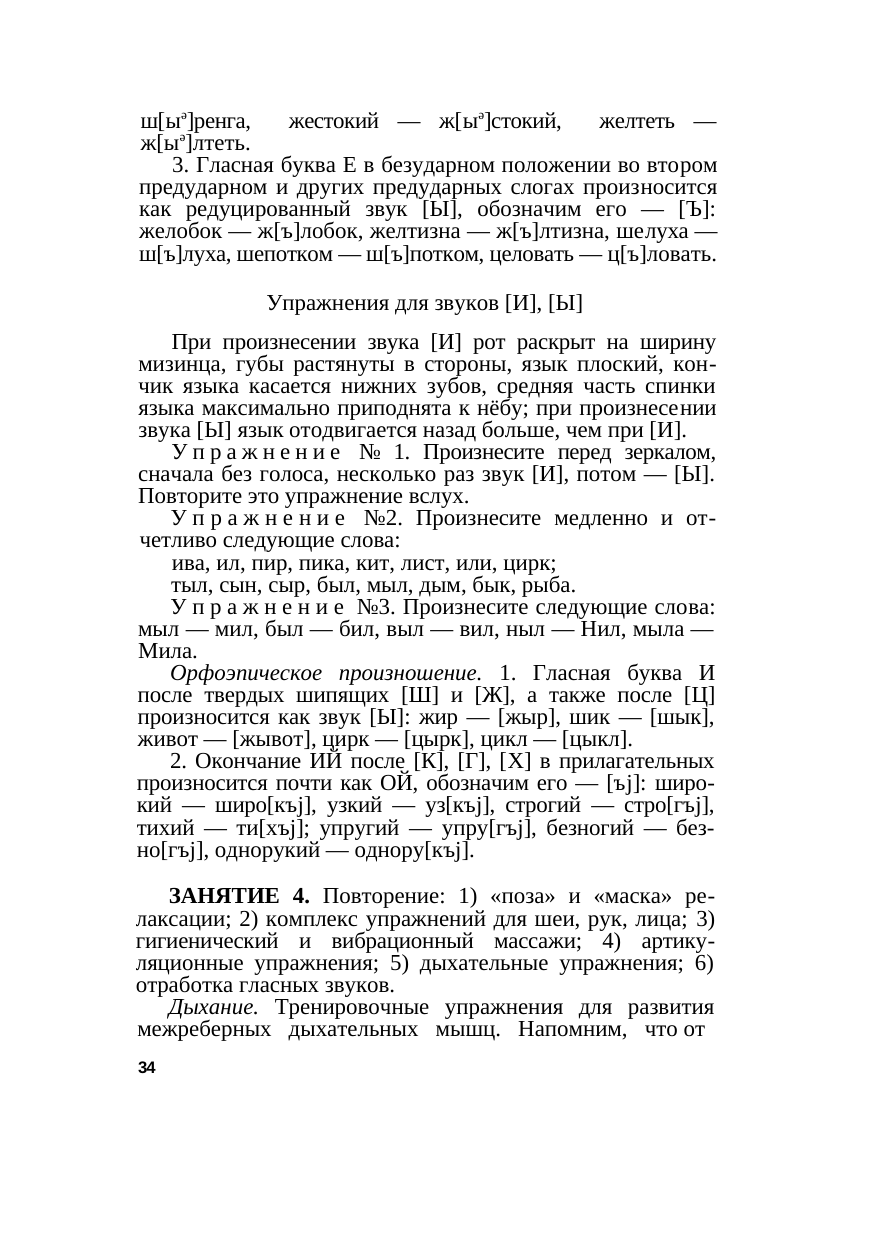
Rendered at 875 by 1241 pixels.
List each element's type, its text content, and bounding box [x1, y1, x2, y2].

text Дыхание. Тренировочные упражнения для развития межреберных дыхательных мышц. Напомним, что от [137, 997, 714, 1041]
text тыл, сын, сыр, был, мыл, дым, бык, рыба. [171, 574, 717, 597]
text 3. Гласная буква Е в безударном положении во втором предударном и других предударных слогах произносится как редуцированный звук [Ы], обозначим его — [Ъ]: желобок — ж[ъ]лобок, желтизна — ж[ъ]лтизна, шелуха — ш[ъ]луха, шепотком — ш[ъ]потком, целовать — ц[ъ]ловать. [139, 155, 717, 265]
text Орфоэпическое произношение. 1. Гласная буква И после твердых шипящих [Ш] и [Ж], а также после [Ц] произносится как звук [Ы]: жир — [жыр], шик — [шык], живот — [жывот], цирк — [цырк], цикл — [цыкл]. [137, 663, 716, 751]
text ЗАНЯТИЕ 4. Повторение: 1) «поза» и «маска» релаксации; 2) комплекс упражнений для шеи, рук, лица; 3) гигиенический и вибрационный массажи; 4) артикуляционные упражнения; 5) дыхательные упражнения; 6) отработка гласных звуков. [136, 886, 715, 997]
text 2. Окончание ИЙ после [К], [Г], [X] в прилагательных произносится почти как ОЙ, обозначим его — [ъj]: широкий — широ[къj], узкий — уз[къj], строгий — стро[гъj], тихий — ти[хъj]; упругий — yпpy[гъj], безногий — без-нo[гъj], однорукий — однору[къj]. [137, 751, 714, 862]
text 34 [138, 1058, 717, 1077]
text Упражнение №2. Произнесите медленно и отчетливо следующие слова: [139, 508, 716, 552]
text Упражнение № 1. Произнесите перед зеркалом, сначала без голоса, несколько раз звук [И], потом — [Ы]. Повторите это упражнение вслух. [138, 442, 716, 508]
text ива, ил, пир, пика, кит, лист, или, цирк; [172, 552, 717, 574]
text ш[ыə]ренга, жестокий — ж[ыə]стокий, желтеть — ж[ыə]лтеть. [140, 110, 717, 154]
text Упражнение №3. Произнесите следующие слова: мыл — мил, был — бил, выл — вил, ныл — Нил, мыла — Мила. [138, 597, 715, 663]
text Упражнения для звуков [И], [Ы] [266, 289, 717, 315]
text При произнесении звука [И] рот раскрыт на ширину мизинца, губы растянуты в стороны, язык плоский, кончик языка касается нижних зубов, средняя часть спинки языка максимально приподнята к нёбу; при произнесении звука [Ы] язык отодвигается назад больше, чем при [И]. [138, 332, 716, 442]
